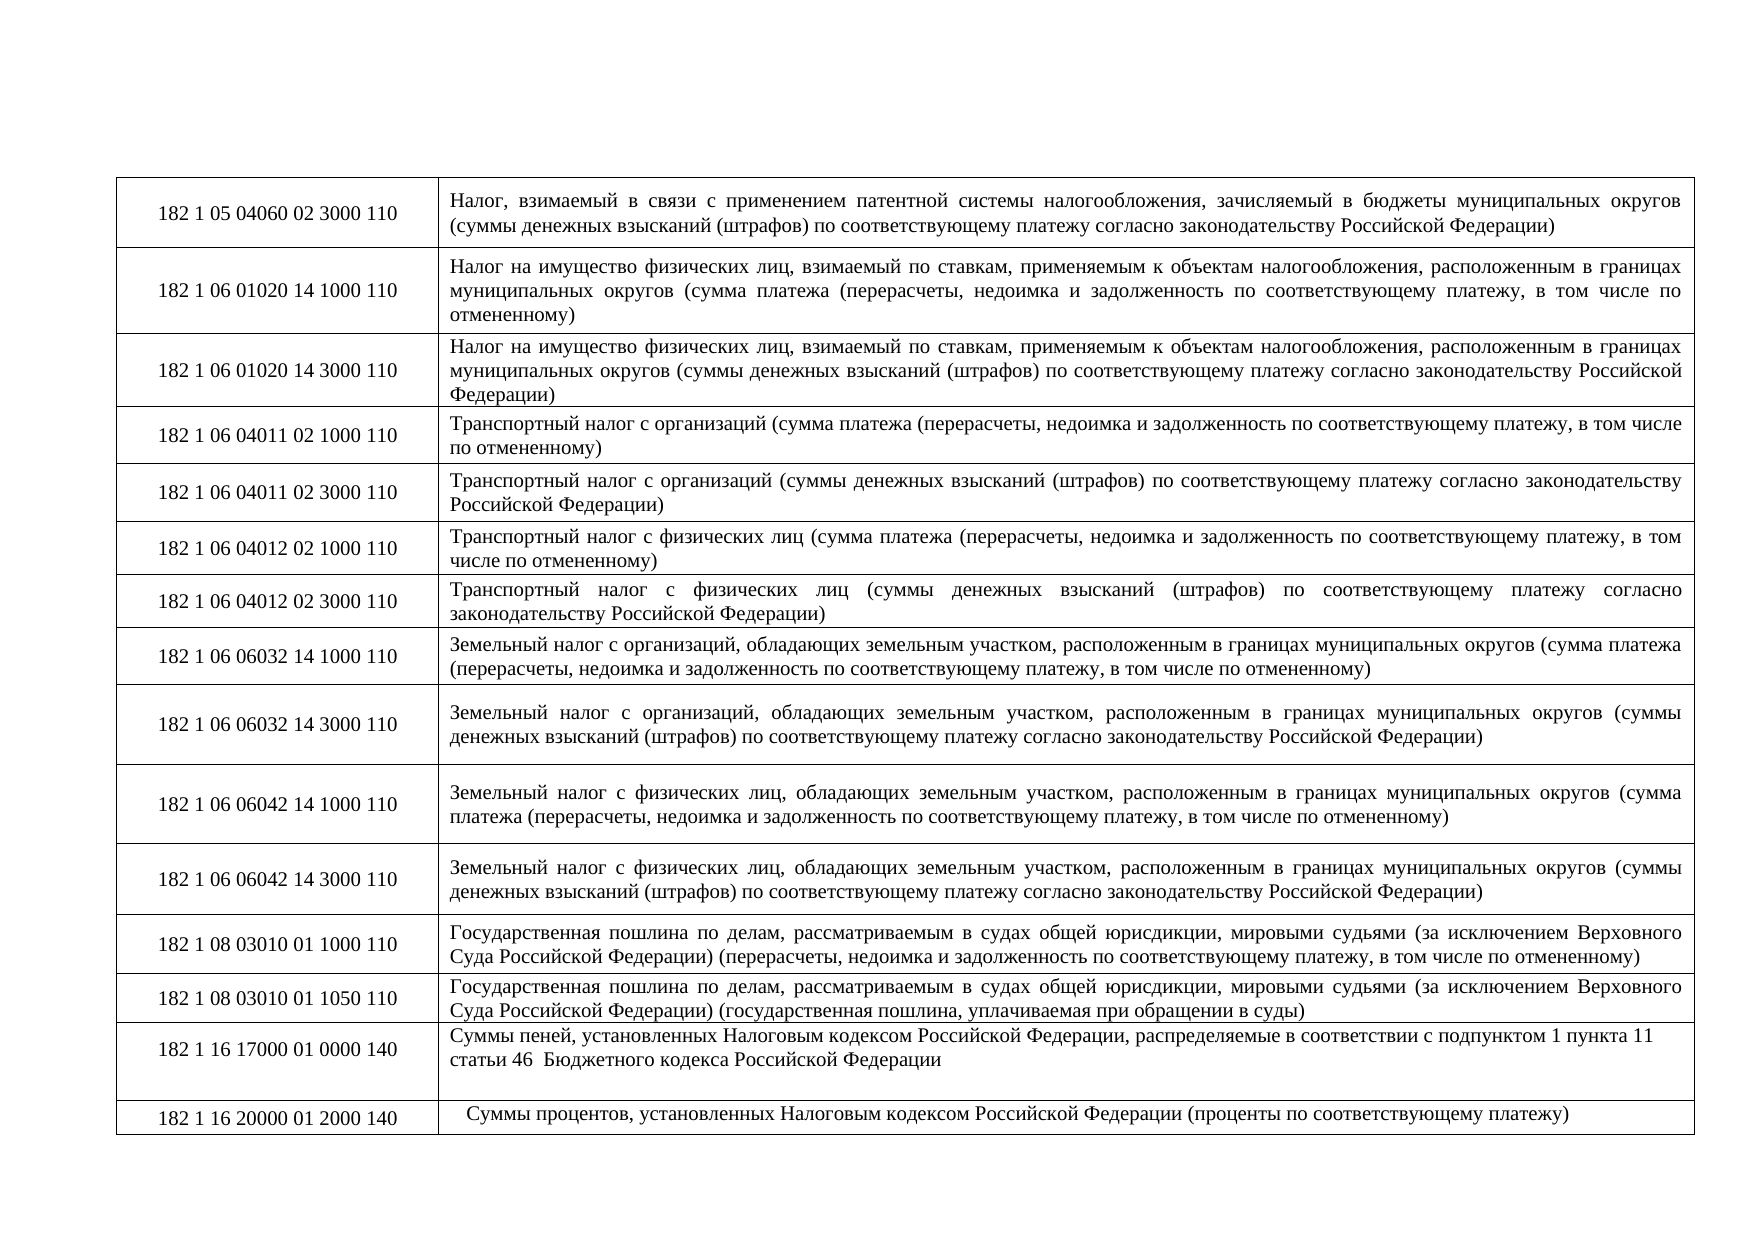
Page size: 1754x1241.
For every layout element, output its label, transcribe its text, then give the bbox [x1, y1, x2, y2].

table_cell 182 1 06 06042 14 1000 110 [117, 765, 438, 843]
table_cell 182 1 06 06032 14 1000 110 [117, 628, 438, 684]
table_cell 182 1 08 03010 01 1000 110 [117, 915, 438, 973]
table_cell 182 1 06 04011 02 3000 110 [117, 464, 438, 521]
table_cell Транспортный налог с организаций (сумма платежа (перерасчеты, недоимка и задолженность по соответствующему платежу, в том числе по отмененному) [439, 407, 1694, 463]
table_cell Налог на имущество физических лиц, взимаемый по ставкам, применяемым к объектам налогообложения, расположенным в границах муниципальных округов (суммы денежных взысканий (штрафов) по соответствующему платежу согласно законодательству Российской Федерации) [439, 334, 1694, 406]
table_cell 182 1 06 01020 14 1000 110 [117, 248, 438, 333]
table_cell 182 1 06 04012 02 1000 110 [117, 522, 438, 574]
table_cell 182 1 06 06042 14 3000 110 [117, 844, 438, 914]
table_cell 182 1 16 20000 01 2000 140 [117, 1101, 438, 1134]
table_cell 182 1 06 04012 02 3000 110 [117, 575, 438, 627]
table_cell Государственная пошлина по делам, рассматриваемым в судах общей юрисдикции, мировыми судьями (за исключением Верховного Суда Российской Федерации) (перерасчеты, недоимка и задолженность по соответствующему платежу, в том числе по отмененному) [439, 915, 1694, 973]
table_cell Транспортный налог с физических лиц (суммы денежных взысканий (штрафов) по соответствующему платежу согласно законодательству Российской Федерации) [439, 575, 1694, 627]
table_cell Государственная пошлина по делам, рассматриваемым в судах общей юрисдикции, мировыми судьями (за исключением Верховного Суда Российской Федерации) (государственная пошлина, уплачиваемая при обращении в суды) [439, 974, 1694, 1022]
table_cell Земельный налог с физических лиц, обладающих земельным участком, расположенным в границах муниципальных округов (сумма платежа (перерасчеты, недоимка и задолженность по соответствующему платежу, в том числе по отмененному) [439, 765, 1694, 843]
table_cell Налог, взимаемый в связи с применением патентной системы налогообложения, зачисляемый в бюджеты муниципальных округов (суммы денежных взысканий (штрафов) по соответствующему платежу согласно законодательству Российской Федерации) [439, 178, 1694, 247]
table_cell Земельный налог с организаций, обладающих земельным участком, расположенным в границах муниципальных округов (суммы денежных взысканий (штрафов) по соответствующему платежу согласно законодательству Российской Федерации) [439, 685, 1694, 764]
table_cell [439, 1101, 1694, 1134]
table_cell 182 1 06 06032 14 3000 110 [117, 685, 438, 764]
table_cell 182 1 06 01020 14 3000 110 [117, 334, 438, 406]
table_cell Транспортный налог с организаций (суммы денежных взысканий (штрафов) по соответствующему платежу согласно законодательству Российской Федерации) [439, 464, 1694, 521]
table_cell Налог на имущество физических лиц, взимаемый по ставкам, применяемым к объектам налогообложения, расположенным в границах муниципальных округов (сумма платежа (перерасчеты, недоимка и задолженность по соответствующему платежу, в том числе по отмененному) [439, 248, 1694, 333]
table_cell Земельный налог с физических лиц, обладающих земельным участком, расположенным в границах муниципальных округов (суммы денежных взысканий (штрафов) по соответствующему платежу согласно законодательству Российской Федерации) [439, 844, 1694, 914]
table_cell 182 1 08 03010 01 1050 110 [117, 974, 438, 1022]
table_cell Земельный налог с организаций, обладающих земельным участком, расположенным в границах муниципальных округов (сумма платежа (перерасчеты, недоимка и задолженность по соответствующему платежу, в том числе по отмененному) [439, 628, 1694, 684]
table_cell 182 1 06 04011 02 1000 110 [117, 407, 438, 463]
table_cell Транспортный налог с физических лиц (сумма платежа (перерасчеты, недоимка и задолженность по соответствующему платежу, в том числе по отмененному) [439, 522, 1694, 574]
table_cell Суммы пеней, установленных Налоговым кодексом Российской Федерации, распределяемые в соответствии с подпунктом 1 пункта 11 статьи 46 Бюджетного кодекса Российской Федерации [439, 1023, 1694, 1100]
table_cell 182 1 16 17000 01 0000 140 [117, 1023, 438, 1100]
table_cell 182 1 05 04060 02 3000 110 [117, 178, 438, 247]
